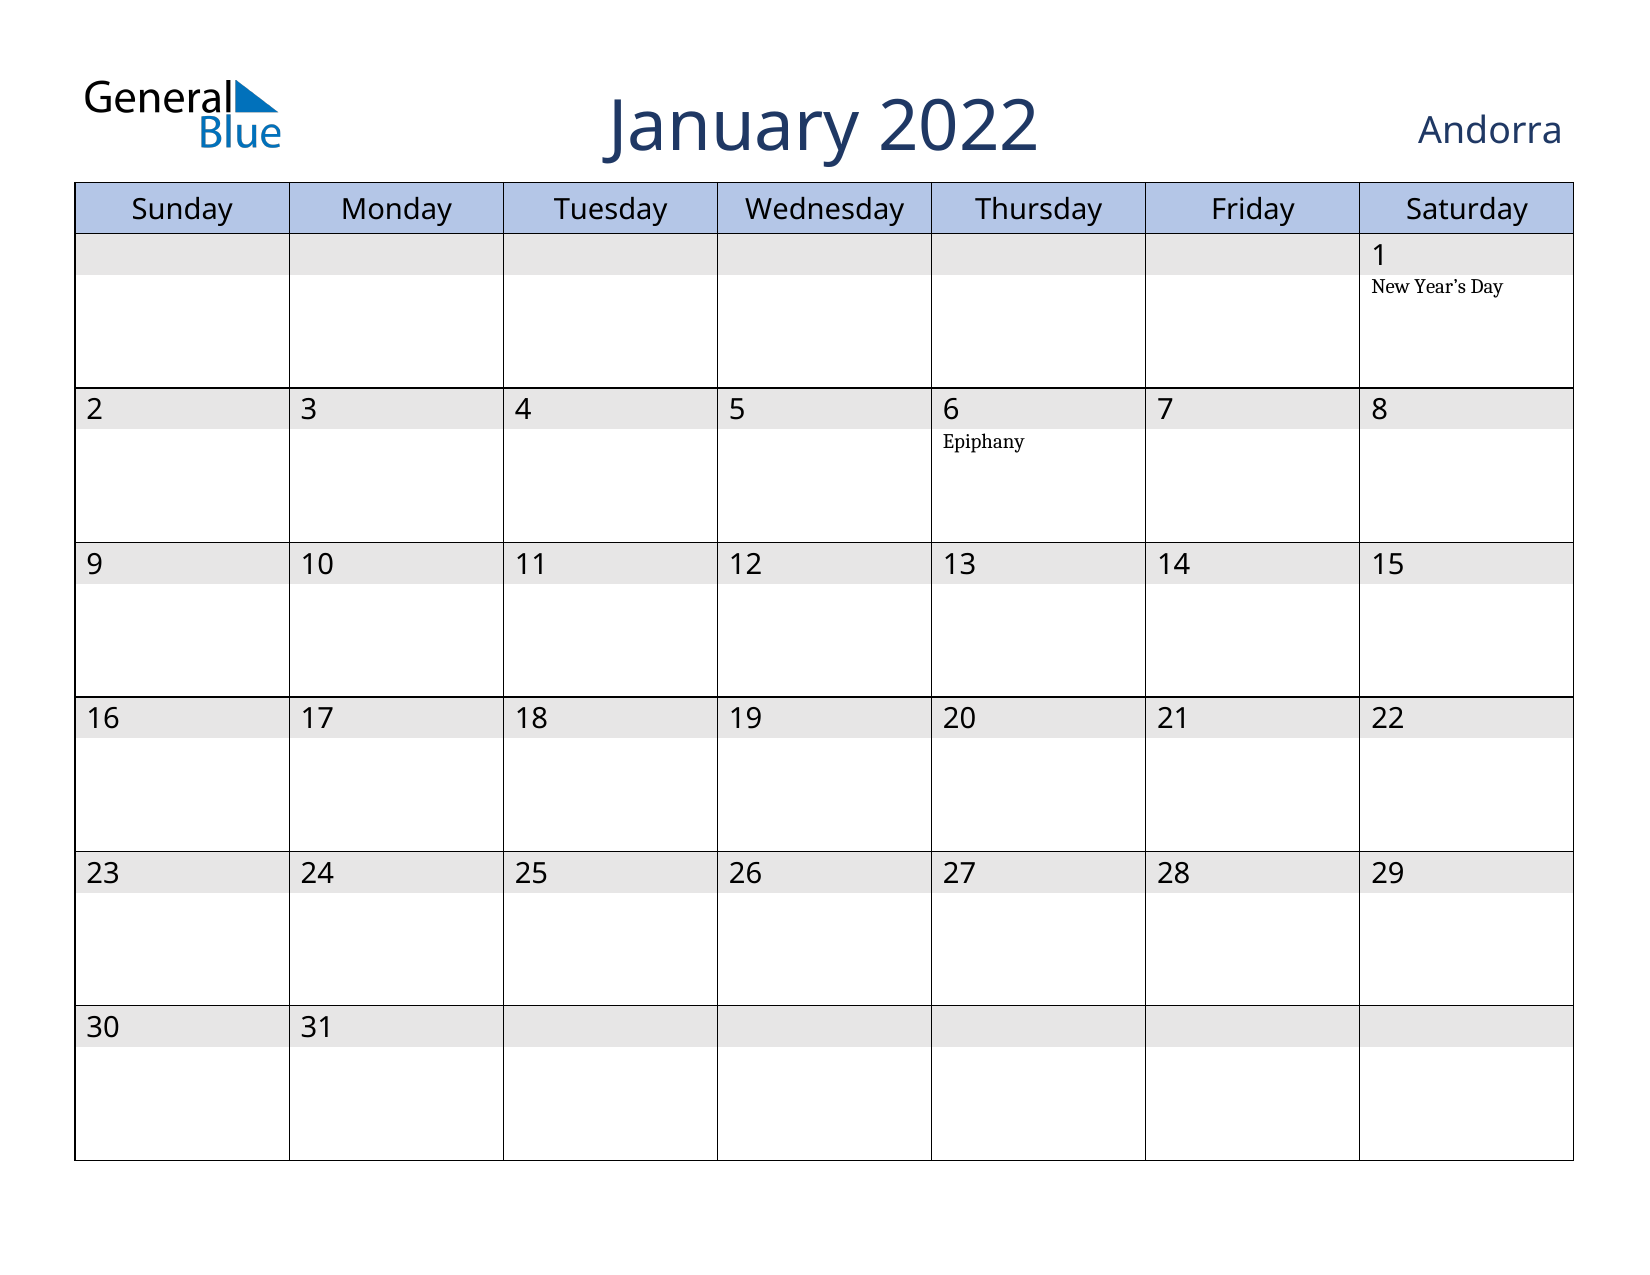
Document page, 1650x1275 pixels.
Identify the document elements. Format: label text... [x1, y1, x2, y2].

table_cell [504, 584, 717, 696]
table_cell [290, 584, 503, 696]
table_cell Sunday [76, 183, 289, 233]
table_cell 3 [290, 389, 503, 429]
table_cell [932, 584, 1145, 696]
table_cell 29 [1360, 852, 1573, 893]
table_cell Epiphany [932, 429, 1145, 542]
table_cell [76, 275, 289, 387]
table_cell 22 [1360, 698, 1573, 738]
table_header [75, 75, 503, 182]
table_cell [1360, 893, 1573, 1005]
table_cell 2 [76, 389, 289, 429]
table_cell 12 [718, 543, 931, 584]
table_cell 17 [290, 698, 503, 738]
table_cell Friday [1146, 183, 1359, 233]
table_cell [1360, 1047, 1573, 1160]
table_cell New Year’s Day [1360, 275, 1573, 387]
table_cell Saturday [1360, 183, 1573, 233]
table_cell [1146, 275, 1359, 387]
table_cell [1360, 429, 1573, 542]
table_cell 4 [504, 389, 717, 429]
table_cell [1146, 1047, 1359, 1160]
table_cell [290, 893, 503, 1005]
table_cell [718, 429, 931, 542]
table_cell 30 [76, 1006, 289, 1047]
table_cell [1360, 1006, 1573, 1047]
picture [85, 80, 281, 148]
table_cell 26 [718, 852, 931, 893]
table_cell [504, 738, 717, 851]
table_cell [504, 1006, 717, 1047]
table_cell [718, 275, 931, 387]
table_cell [718, 234, 931, 275]
table_cell [290, 429, 503, 542]
table_cell [1360, 584, 1573, 696]
table_cell 1 [1360, 234, 1573, 275]
table_cell [1146, 234, 1359, 275]
table_cell 9 [76, 543, 289, 584]
table_cell 19 [718, 698, 931, 738]
table_cell 28 [1146, 852, 1359, 893]
table_cell 23 [76, 852, 289, 893]
table_cell [1146, 738, 1359, 851]
table_cell [1360, 738, 1573, 851]
table_cell [504, 1047, 717, 1160]
table_cell [290, 738, 503, 851]
table_cell 10 [290, 543, 503, 584]
table_cell [932, 738, 1145, 851]
table_cell 25 [504, 852, 717, 893]
table_cell 14 [1146, 543, 1359, 584]
table_cell 31 [290, 1006, 503, 1047]
table_cell [1146, 584, 1359, 696]
table_cell Monday [290, 183, 503, 233]
table_cell [1146, 893, 1359, 1005]
table_cell Tuesday [504, 183, 717, 233]
table_header January 2022 [503, 75, 1146, 182]
table_cell 15 [1360, 543, 1573, 584]
table_cell [932, 234, 1145, 275]
table_cell [290, 1047, 503, 1160]
table_cell [76, 738, 289, 851]
table_cell Wednesday [718, 183, 931, 233]
table_cell 20 [932, 698, 1145, 738]
table_cell 24 [290, 852, 503, 893]
table_cell [718, 1006, 931, 1047]
table_cell [290, 275, 503, 387]
table_cell 18 [504, 698, 717, 738]
table_cell [290, 234, 503, 275]
table_cell 11 [504, 543, 717, 584]
table_cell [932, 1047, 1145, 1160]
table_cell 6 [932, 389, 1145, 429]
table_cell Thursday [932, 183, 1145, 233]
table_cell [504, 429, 717, 542]
table_cell [718, 738, 931, 851]
table_cell [76, 1047, 289, 1160]
table_cell [1146, 429, 1359, 542]
table_cell [504, 893, 717, 1005]
table_cell [76, 893, 289, 1005]
table_cell [76, 429, 289, 542]
table_cell 7 [1146, 389, 1359, 429]
table_cell 21 [1146, 698, 1359, 738]
table_cell [718, 893, 931, 1005]
table_cell [504, 275, 717, 387]
table_cell [76, 584, 289, 696]
table_cell [932, 275, 1145, 387]
table_cell [718, 584, 931, 696]
table_cell 27 [932, 852, 1145, 893]
table_cell 8 [1360, 389, 1573, 429]
table_cell [1146, 1006, 1359, 1047]
table_cell [932, 893, 1145, 1005]
table_cell 13 [932, 543, 1145, 584]
table_cell [932, 1006, 1145, 1047]
table_cell [504, 234, 717, 275]
table_cell [76, 234, 289, 275]
table_cell [718, 1047, 931, 1160]
table_cell 16 [76, 698, 289, 738]
table_cell 5 [718, 389, 931, 429]
table_header Andorra [1146, 75, 1574, 182]
